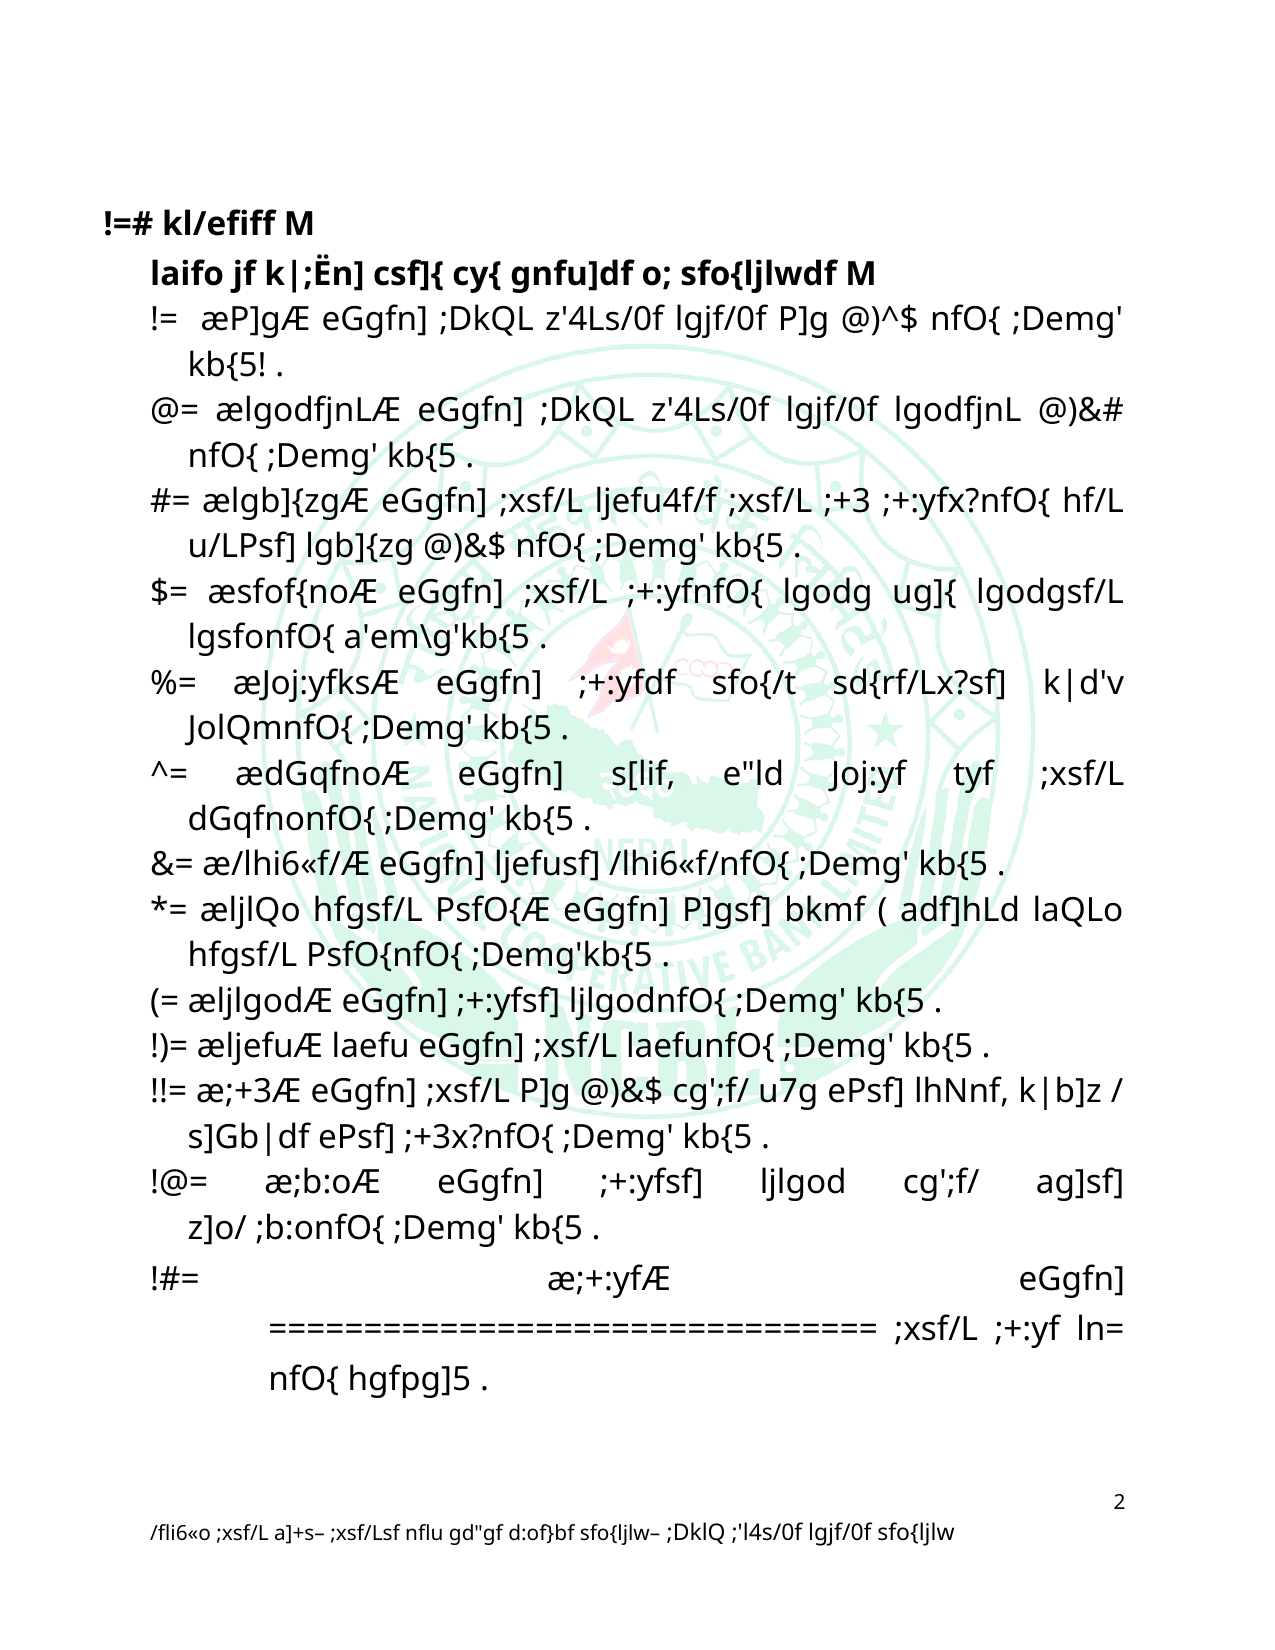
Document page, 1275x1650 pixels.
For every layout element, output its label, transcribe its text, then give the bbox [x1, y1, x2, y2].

text ^= ædGqfnoÆ eGgfn] s[lif, e"ld Joj:yf tyf ;xsf/L dGqfnonfO{ ;Demg' kb{5 . [150, 749, 1125, 840]
text *= æljlQo hfgsf/L PsfO{Æ eGgfn] P]gsf] bkmf ( adf]hLd laQLo hfgsf/L PsfO{nfO{ ;Demg'kb{5 . [150, 886, 1125, 976]
text !!= æ;+3Æ eGgfn] ;xsf/L P]g @)&$ cg';f/ u7g ePsf] lhNnf, k|b]z / s]Gb|df ePsf] ;+3x?nfO{ ;Demg' kb{5 . [150, 1067, 1125, 1158]
text @= ælgodfjnLÆ eGgfn] ;DkQL z'4Ls/0f lgjf/0f lgodfjnL @)&# nfO{ ;Demg' kb{5 . [150, 386, 1125, 477]
text (= æljlgodÆ eGgfn] ;+:yfsf] ljlgodnfO{ ;Demg' kb{5 . [150, 976, 1125, 1022]
text !=# kl/efiff M [103, 200, 1125, 245]
text #= ælgb]{zgÆ eGgfn] ;xsf/L ljefu4f/f ;xsf/L ;+3 ;+:yfx?nfO{ hf/L u/LPsf] lgb]{zg @)&$ nfO{ ;Demg' kb{5 . [150, 477, 1125, 568]
text $= æsfof{noÆ eGgfn] ;xsf/L ;+:yfnfO{ lgodg ug]{ lgodgsf/L lgsfonfO{ a'em\g'kb{5 . [150, 568, 1125, 658]
text !@= æ;b:oÆ eGgfn] ;+:yfsf] ljlgod cg';f/ ag]sf] z]o/ ;b:onfO{ ;Demg' kb{5 . [150, 1158, 1125, 1249]
text &= æ/lhi6«f/Æ eGgfn] ljefusf] /lhi6«f/nfO{ ;Demg' kb{5 . [150, 840, 1125, 886]
text laifo jf k|;Ën] csf]{ cy{ gnfu]df o; sfo{ljlwdf M [150, 250, 1125, 295]
text !)= æljefuÆ laefu eGgfn] ;xsf/L laefunfO{ ;Demg' kb{5 . [150, 1022, 1125, 1067]
text %= æJoj:yfksÆ eGgfn] ;+:yfdf sfo{/t sd{rf/Lx?sf] k|d'v JolQmnfO{ ;Demg' kb{5 . [150, 658, 1125, 749]
text != æP]gÆ eGgfn] ;DkQL z'4Ls/0f lgjf/0f P]g @)^$ nfO{ ;Demg' kb{5! . [150, 295, 1125, 386]
text !#= æ;+:yfÆ eGgfn] ================================ ;xsf/L ;+:yf ln= nfO{ hgfpg]5 . [150, 1255, 1125, 1400]
